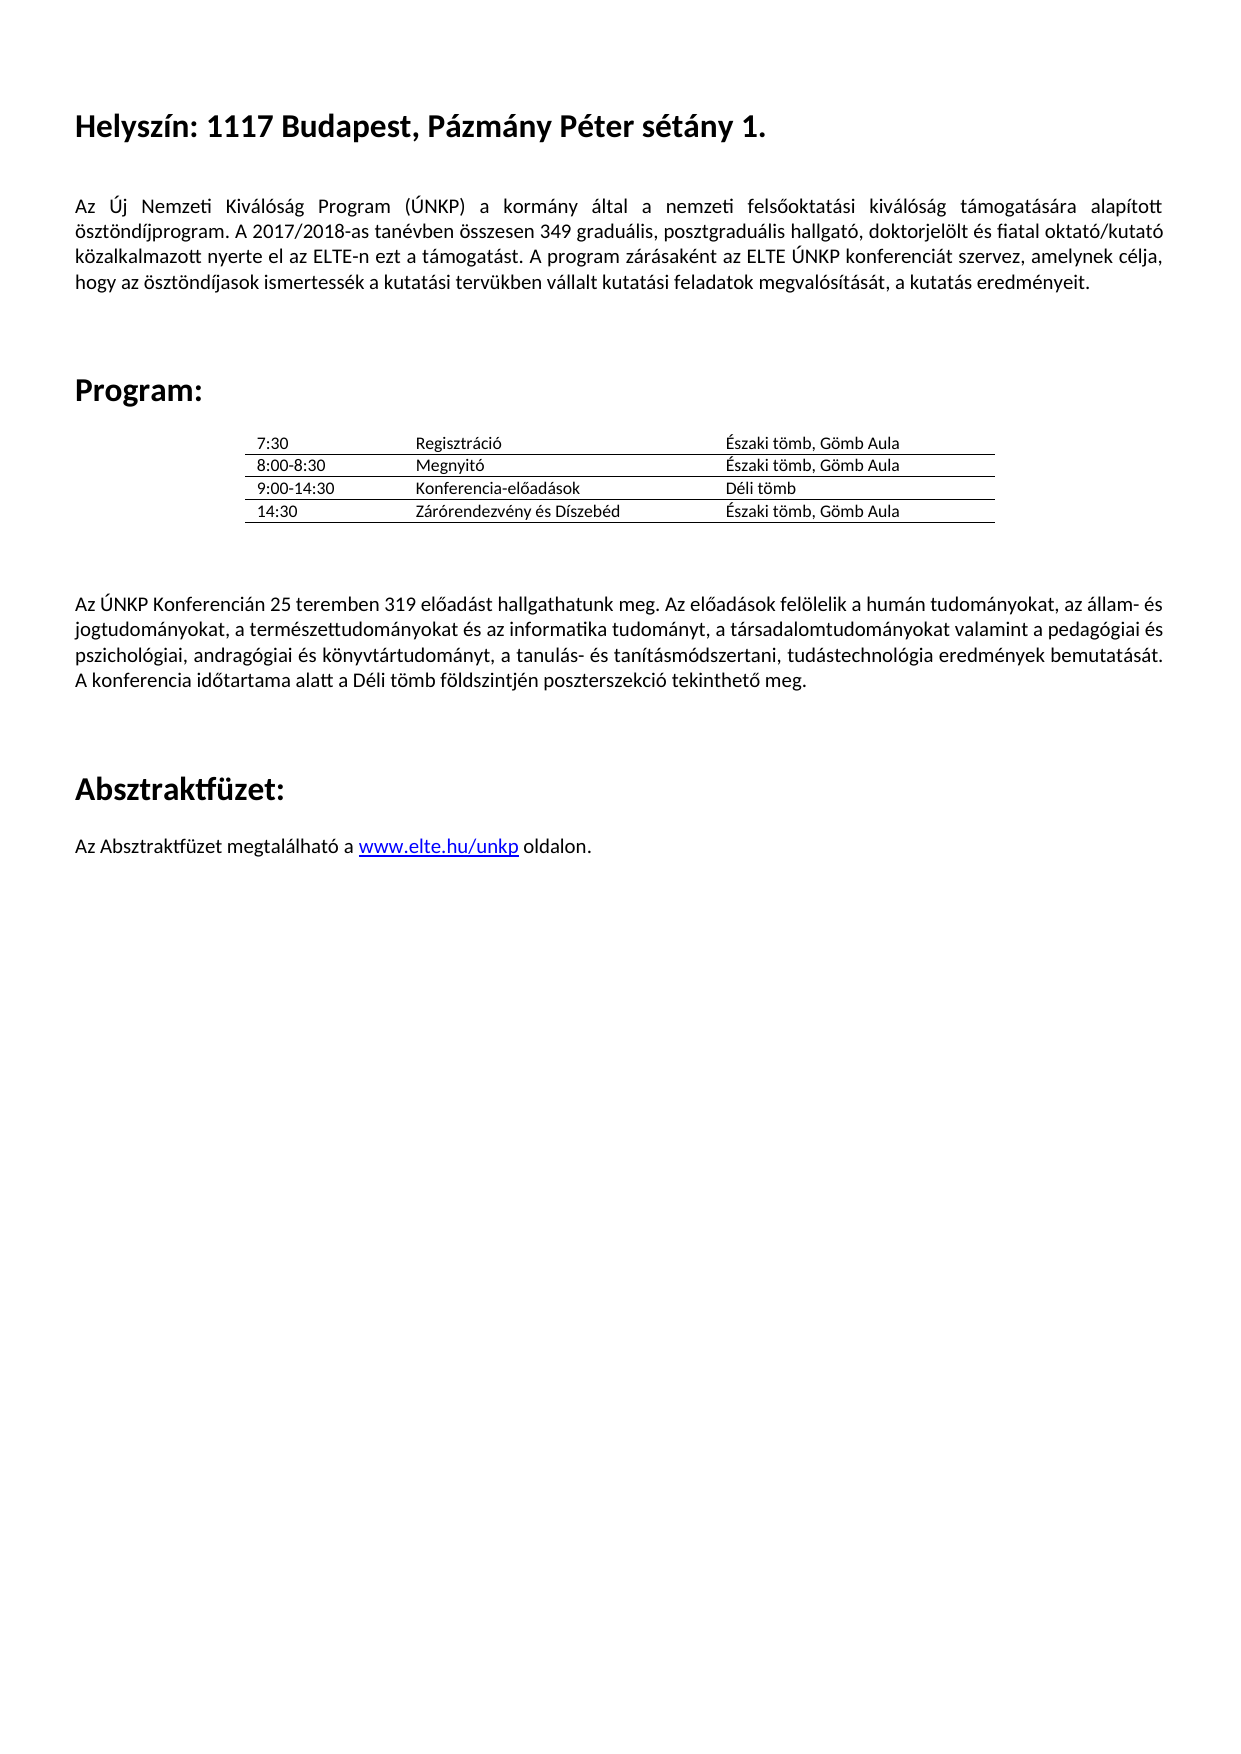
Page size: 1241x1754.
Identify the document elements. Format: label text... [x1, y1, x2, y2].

table_cell 14:30 [245, 500, 404, 522]
table_cell Megnyitó [404, 455, 714, 476]
text Absztraktfüzet: [75, 768, 1165, 809]
table_cell Északi tömb, Gömb Aula [714, 455, 995, 476]
table_cell 8:00-8:30 [245, 455, 404, 476]
text Program: [75, 369, 1165, 410]
table_cell 9:00-14:30 [245, 477, 404, 499]
text Helyszín: 1117 Budapest, Pázmány Péter sétány 1. [75, 106, 1165, 146]
table_cell Konferencia-előadások [404, 477, 714, 499]
table_header 7:30 [245, 432, 404, 453]
text Az Új Nemzeti Kiválóság Program (ÚNKP) a kormány által a nemzeti felsőoktatási kiválóság támogatására alapított ösztöndíjprogram. A 2017/2018-as tanévben összesen 349 graduális, posztgraduális hallgató, doktorjelölt és fiatal oktató/kutató közalkalmazott nyerte el az ELTE-n ezt a támogatást. A program zárásaként az ELTE ÚNKP konferenciát szervez, amelynek célja, hogy az ösztöndíjasok ismertessék a kutatási tervükben vállalt kutatási feladatok megvalósítását, a kutatás eredményeit. [75, 193, 1165, 294]
table_header Északi tömb, Gömb Aula [714, 432, 995, 453]
text Az ÚNKP Konferencián 25 teremben 319 előadást hallgathatunk meg. Az előadások felölelik a humán tudományokat, az állam- és jogtudományokat, a természettudományokat és az informatika tudományt, a társadalomtudományokat valamint a pedagógiai és pszichológiai, andragógiai és könyvtártudományt, a tanulás- és tanításmódszertani, tudástechnológia eredmények bemutatását. A konferencia időtartama alatt a Déli tömb földszintjén poszterszekció tekinthető meg. [75, 591, 1165, 693]
table_header Regisztráció [404, 432, 714, 453]
table_cell Déli tömb [714, 477, 995, 499]
table_cell Zárórendezvény és Díszebéd [404, 500, 714, 522]
text Az Absztraktfüzet megtalálható a www.elte.hu/unkp oldalon. [75, 834, 1165, 859]
table_cell Északi tömb, Gömb Aula [714, 500, 995, 522]
